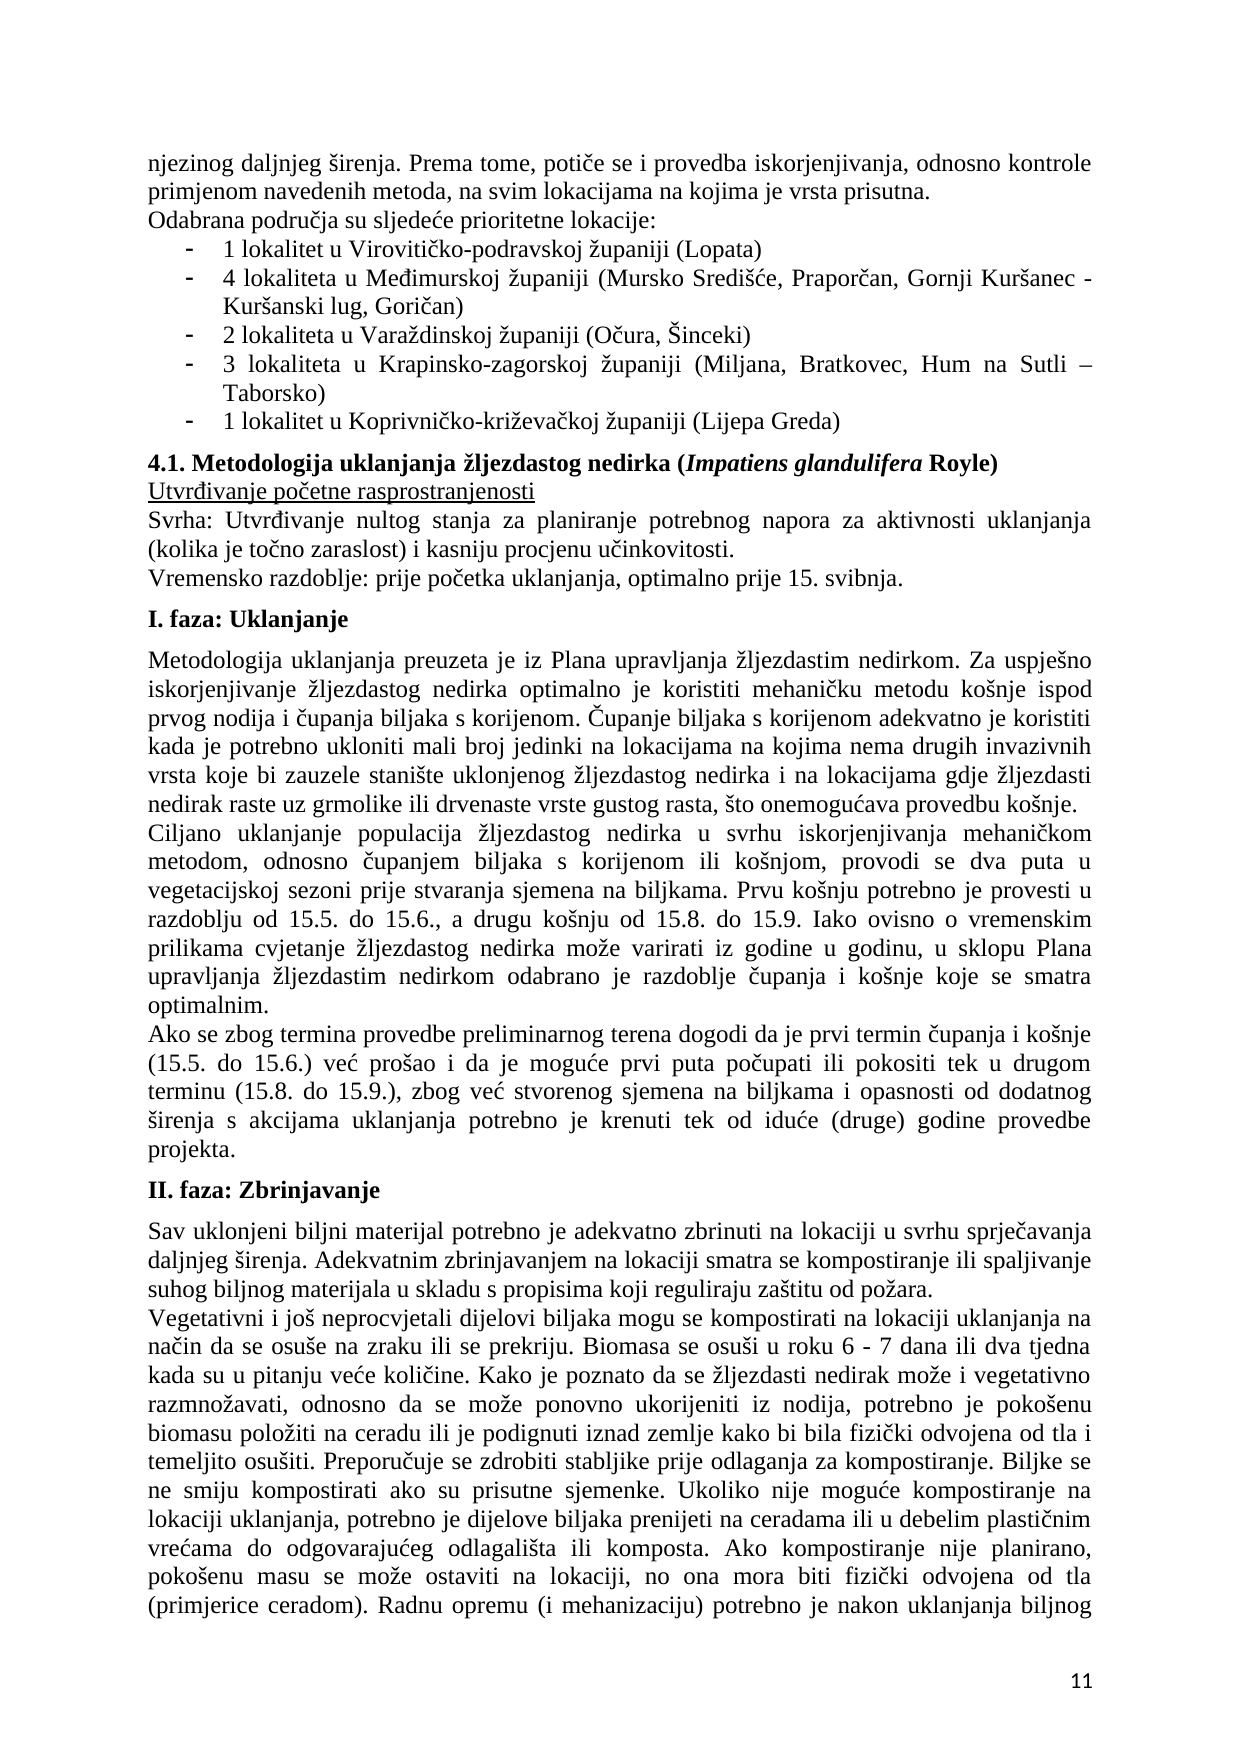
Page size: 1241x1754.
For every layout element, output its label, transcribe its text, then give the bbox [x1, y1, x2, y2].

list 2 lokaliteta u Varaždinskoj županiji (Očura, Šinceki) [185, 320, 1093, 349]
text Svrha: Utvrđivanje nultog stanja za planiranje potrebnog napora za aktivnosti uklanjanja (kolika je točno zaraslost) i kasniju procjenu učinkovitosti. [148, 505, 1093, 563]
text Ako se zbog termina provedbe preliminarnog terena dogodi da je prvi termin čupanja i košnje (15.5. do 15.6.) već prošao i da je moguće prvi puta počupati ili pokositi tek u drugom terminu (15.8. do 15.9.), zbog već stvorenog sjemena na biljkama i opasnosti od dodatnog širenja s akcijama uklanjanja potrebno je krenuti tek od iduće (druge) godine provedbe projekta. [148, 1019, 1093, 1163]
text Metodologija uklanjanja preuzeta je iz Plana upravljanja žljezdastim nedirkom. Za uspješno iskorjenjivanje žljezdastog nedirka optimalno je koristiti mehaničku metodu košnje ispod prvog nodija i čupanja biljaka s korijenom. Čupanje biljaka s korijenom adekvatno je koristiti kada je potrebno ukloniti mali broj jedinki na lokacijama na kojima nema drugih invazivnih vrsta koje bi zauzele stanište uklonjenog žljezdastog nedirka i na lokacijama gdje žljezdasti nedirak raste uz grmolike ili drvenaste vrste gustog rasta, što onemogućava provedbu košnje. [148, 645, 1093, 818]
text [148, 148, 1093, 205]
list 1 lokalitet u Virovitičko-podravskoj županiji (Lopata) [185, 234, 1093, 263]
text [148, 1303, 1093, 1619]
list 1 lokalitet u Koprivničko-križevačkoj županiji (Lijepa Greda) [185, 406, 1093, 435]
list 4 lokaliteta u Međimurskoj županiji (Mursko Središće, Praporčan, Gornji Kuršanec - Kuršanski lug, Goričan) [185, 263, 1093, 320]
text II. faza: Zbrinjavanje [148, 1175, 1093, 1204]
text Odabrana područja su sljedeće prioritetne lokacije: [148, 205, 1093, 234]
text Utvrđivanje početne rasprostranjenosti [148, 476, 1093, 505]
text I. faza: Uklanjanje [148, 604, 1093, 633]
text Vremensko razdoblje: prije početka uklanjanja, optimalno prije 15. svibnja. [148, 563, 1093, 591]
text Sav uklonjeni biljni materijal potrebno je adekvatno zbrinuti na lokaciji u svrhu sprječavanja daljnjeg širenja. Adekvatnim zbrinjavanjem na lokaciji smatra se kompostiranje ili spaljivanje suhog biljnog materijala u skladu s propisima koji reguliraju zaštitu od požara. [148, 1216, 1093, 1303]
text Ciljano uklanjanje populacija žljezdastog nedirka u svrhu iskorjenjivanja mehaničkom metodom, odnosno čupanjem biljaka s korijenom ili košnjom, provodi se dva puta u vegetacijskoj sezoni prije stvaranja sjemena na biljkama. Prvu košnju potrebno je provesti u razdoblju od 15.5. do 15.6., a drugu košnju od 15.8. do 15.9. Iako ovisno o vremenskim prilikama cvjetanje žljezdastog nedirka može varirati iz godine u godinu, u sklopu Plana upravljanja žljezdastim nedirkom odabrano je razdoblje čupanja i košnje koje se smatra optimalnim. [148, 818, 1093, 1019]
list 3 lokaliteta u Krapinsko-zagorskoj županiji (Miljana, Bratkovec, Hum na Sutli – Taborsko) [185, 349, 1093, 406]
subtitle 4.1. Metodologija uklanjanja žljezdastog nedirka (Impatiens glandulifera Royle) [148, 448, 1093, 476]
